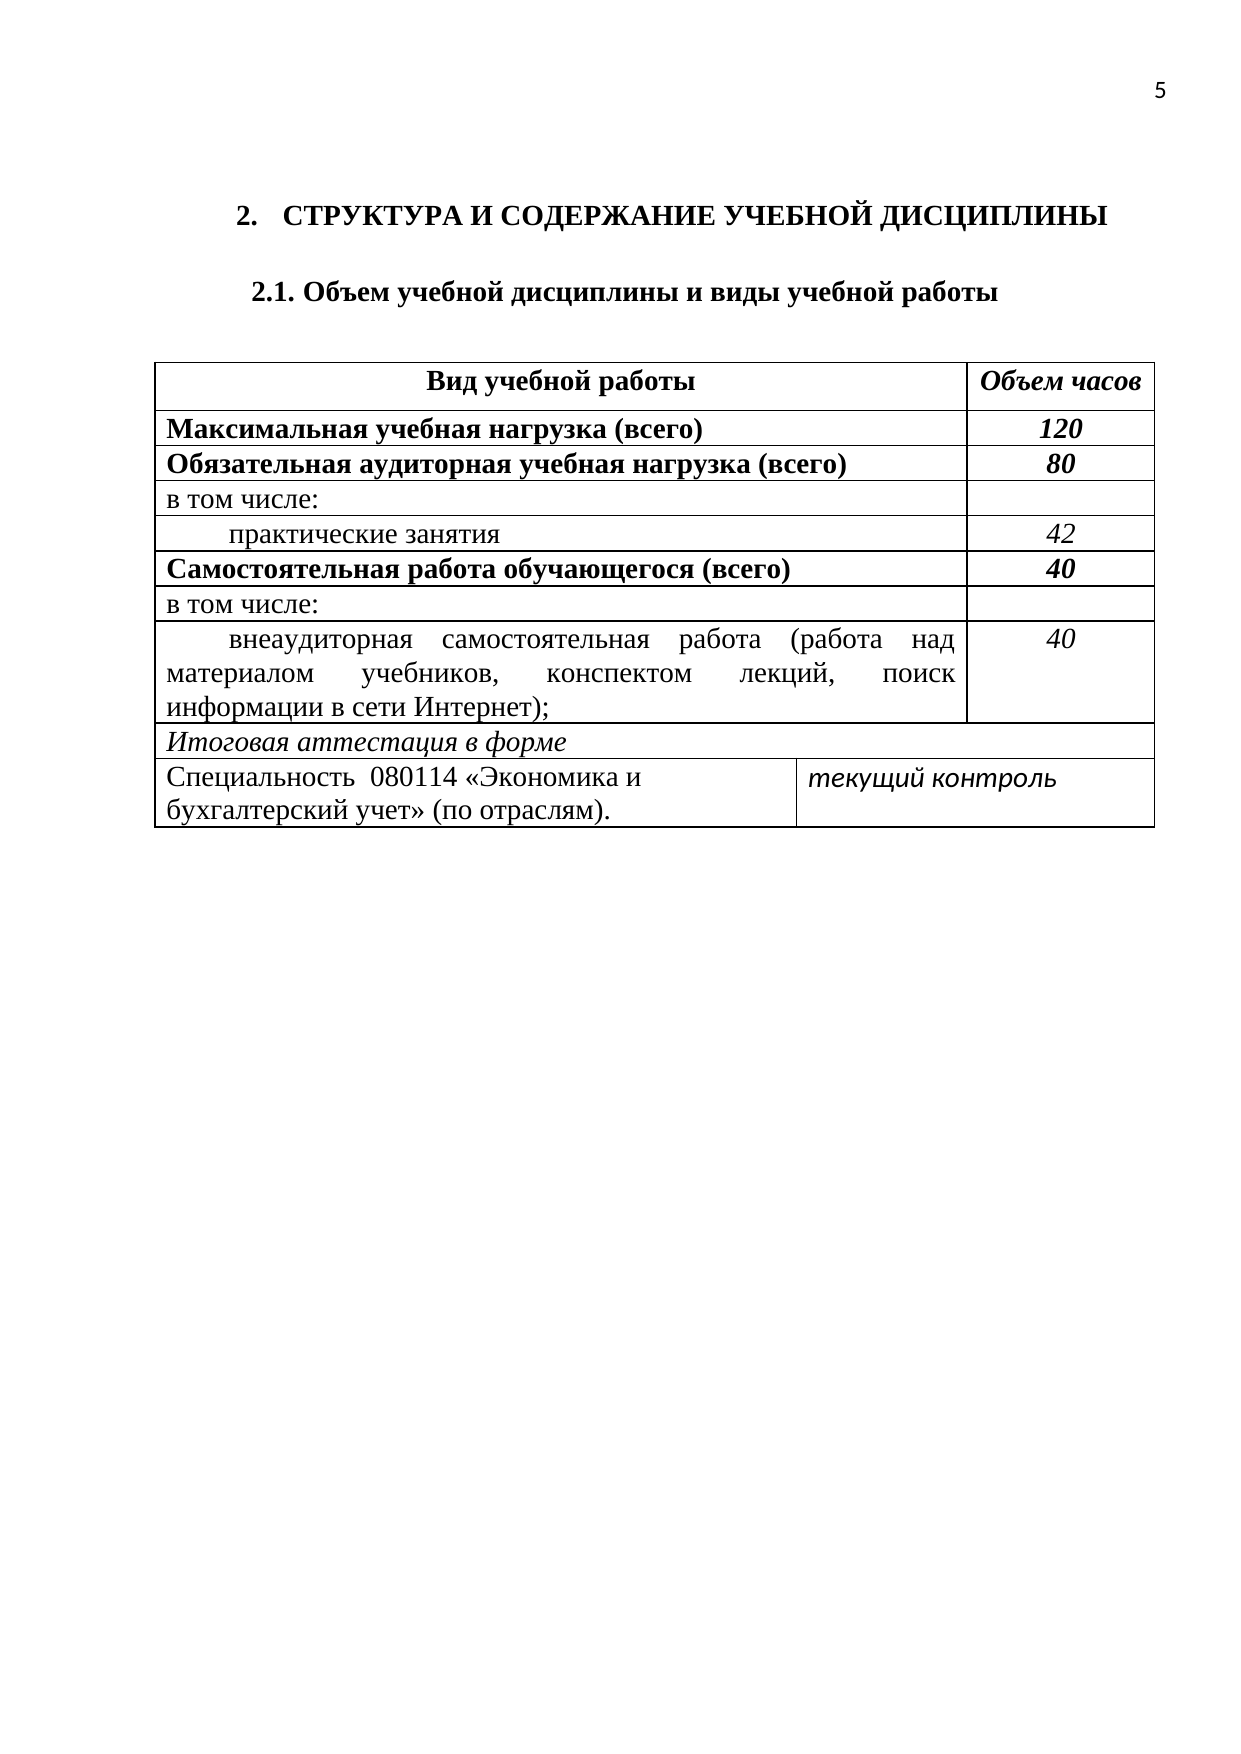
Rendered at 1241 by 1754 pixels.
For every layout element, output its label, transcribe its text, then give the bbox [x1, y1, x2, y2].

table_cell практические занятия [156, 516, 966, 550]
subtitle СТРУКТУРА И СОДЕРЖАНИЕ УЧЕБНОЙ ДИСЦИПЛИНЫ [177, 198, 1167, 232]
table_cell [968, 587, 1154, 620]
table_cell текущий контроль [797, 759, 1154, 826]
table_cell Самостоятельная работа обучающегося (всего) [156, 552, 966, 585]
table_cell 120 [968, 411, 1154, 444]
table_cell внеаудиторная самостоятельная работа (работа над материалом учебников, конспектом лекций, поиск информации в сети Интернет); [156, 622, 966, 722]
table_cell в том числе: [156, 587, 966, 620]
table_cell Специальность 080114 «Экономика и бухгалтерский учет» (по отраслям). [156, 759, 796, 826]
table_cell 80 [968, 446, 1154, 480]
table_header Объем часов [968, 363, 1154, 409]
table_cell в том числе: [156, 481, 966, 515]
table_cell Обязательная аудиторная учебная нагрузка (всего) [156, 446, 966, 480]
table_cell 40 [968, 552, 1154, 585]
table_header Вид учебной работы [156, 363, 966, 409]
table_cell Максимальная учебная нагрузка (всего) [156, 411, 966, 444]
list Объем учебной дисциплины и виды учебной работы [177, 274, 1167, 307]
table_cell 42 [968, 516, 1154, 550]
table_cell [968, 481, 1154, 515]
table_cell 40 [968, 622, 1154, 722]
table_cell Итоговая аттестация в форме [156, 724, 1154, 757]
